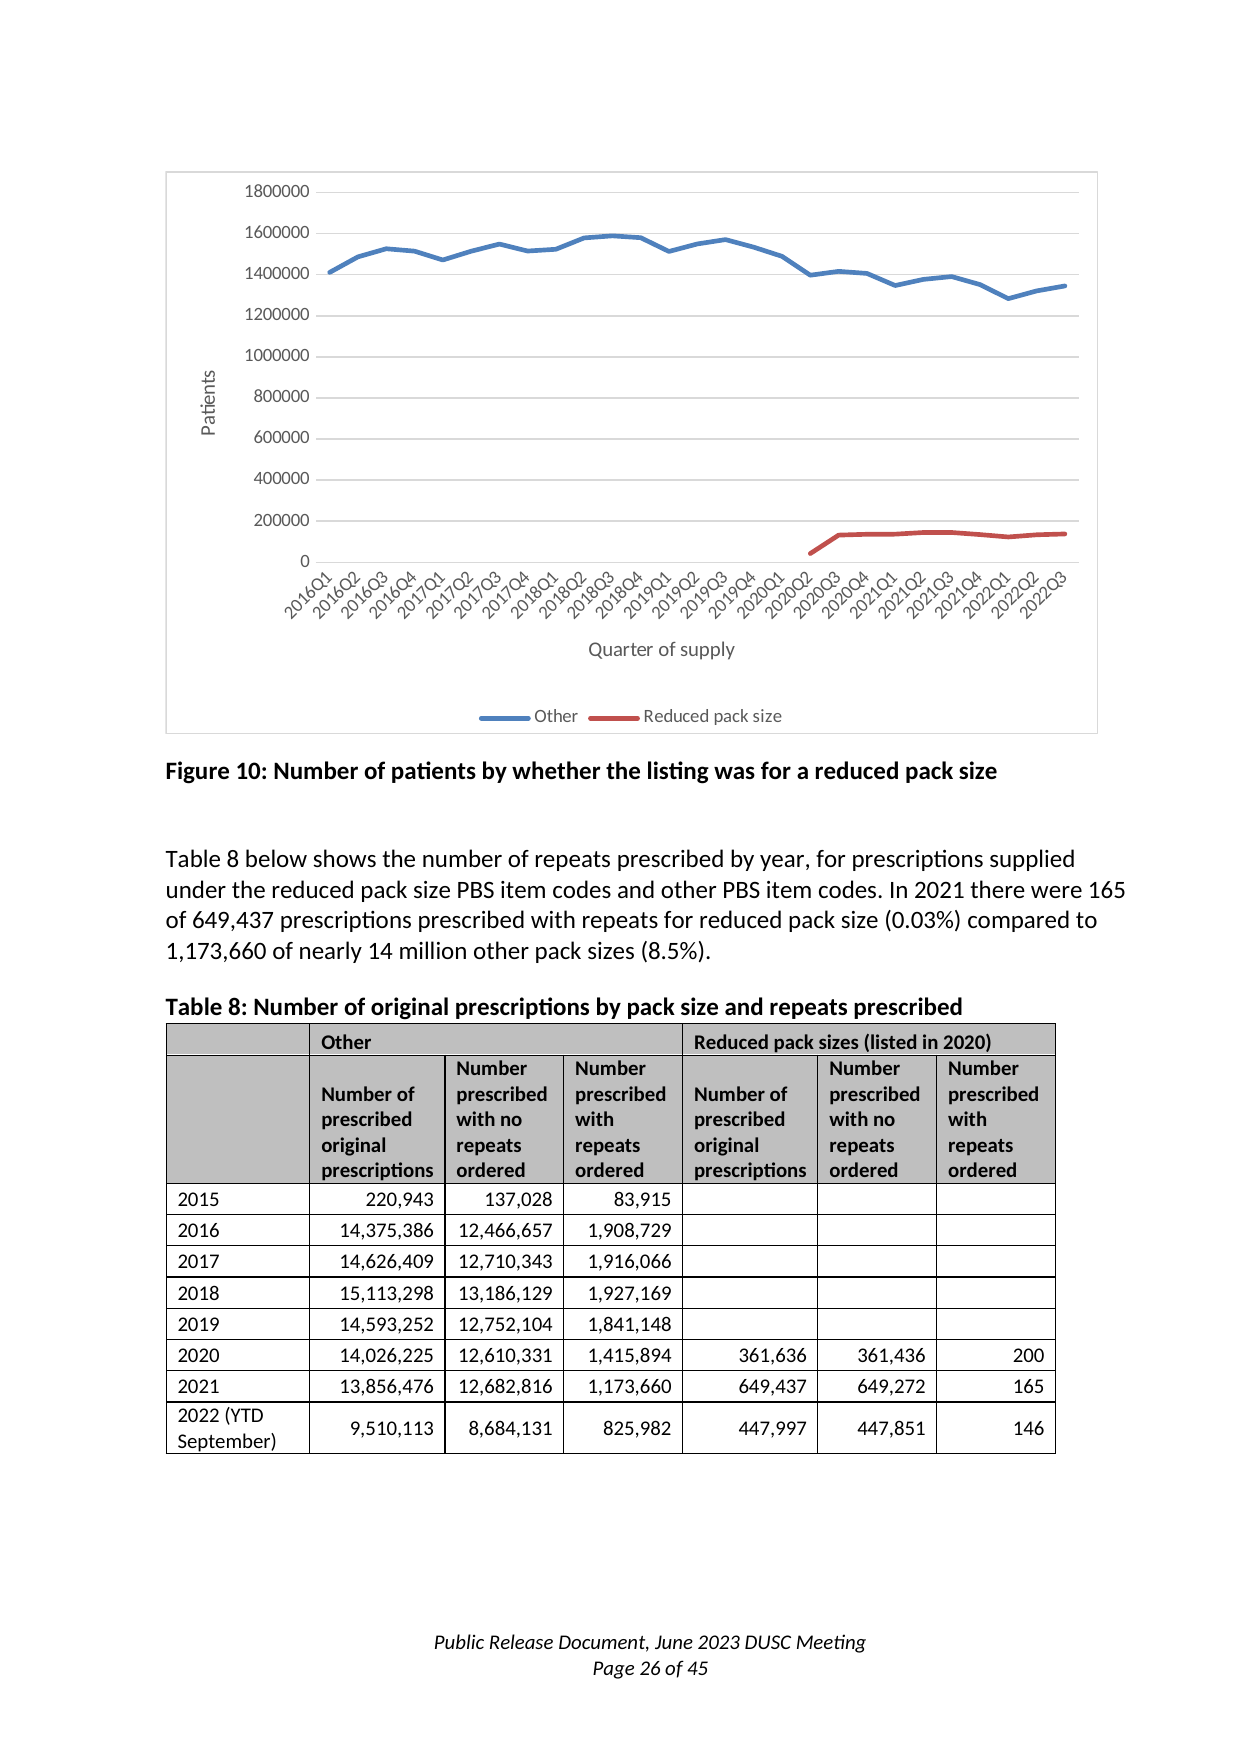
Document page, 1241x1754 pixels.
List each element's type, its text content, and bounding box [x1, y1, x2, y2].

table_cell 2022 (YTD September) [167, 1403, 309, 1453]
table_cell 165 [937, 1371, 1055, 1401]
table_cell [683, 1278, 817, 1308]
table_cell Number of prescribed original prescriptions [683, 1056, 817, 1183]
table_cell 1,916,066 [564, 1246, 682, 1276]
table_cell 8,684,131 [446, 1403, 563, 1453]
table_cell 137,028 [446, 1184, 563, 1214]
table_cell [937, 1309, 1055, 1339]
table_cell 83,915 [564, 1184, 682, 1214]
table_cell [937, 1246, 1055, 1276]
table_cell 2020 [167, 1340, 309, 1370]
table_cell 15,113,298 [310, 1278, 444, 1308]
table_header [167, 1024, 309, 1054]
table_cell 13,186,129 [446, 1278, 563, 1308]
table_cell 1,841,148 [564, 1309, 682, 1339]
table_cell 2017 [167, 1246, 309, 1276]
table_cell Number prescribed with repeats ordered [564, 1056, 682, 1183]
table_cell [818, 1246, 936, 1276]
table_cell [818, 1215, 936, 1245]
text Table 8 below shows the number of repeats prescribed by year, for prescriptions supplied under the reduced pack size PBS item codes and other PBS item codes. In 2021 there were 165 of 649,437 prescriptions prescribed with repeats for reduced pack size (0.03%) compared to 1,173,660 of nearly 14 million other pack sizes (8.5%). [165, 843, 1137, 966]
table_cell [937, 1215, 1055, 1245]
table_cell 2018 [167, 1278, 309, 1308]
table_cell 1,927,169 [564, 1278, 682, 1308]
table_cell [683, 1215, 817, 1245]
table_cell Number of prescribed original prescriptions [310, 1056, 444, 1183]
table_cell 2019 [167, 1309, 309, 1339]
table_cell 2016 [167, 1215, 309, 1245]
table_cell 1,908,729 [564, 1215, 682, 1245]
table_cell 220,943 [310, 1184, 444, 1214]
table_cell [683, 1309, 817, 1339]
table_cell [937, 1278, 1055, 1308]
table_cell 14,593,252 [310, 1309, 444, 1339]
table_cell 447,851 [818, 1403, 936, 1453]
table_cell 825,982 [564, 1403, 682, 1453]
table_cell 2021 [167, 1371, 309, 1401]
table_cell 12,710,343 [446, 1246, 563, 1276]
table_cell [167, 1056, 309, 1183]
table_cell 361,436 [818, 1340, 936, 1370]
table_cell 447,997 [683, 1403, 817, 1453]
table_header Reduced pack sizes (listed in 2020) [683, 1024, 1055, 1054]
table_cell 146 [937, 1403, 1055, 1453]
table_cell 12,610,331 [446, 1340, 563, 1370]
table_cell [818, 1184, 936, 1214]
table_cell Number prescribed with no repeats ordered [818, 1056, 936, 1183]
table_cell 13,856,476 [310, 1371, 444, 1401]
table_cell 9,510,113 [310, 1403, 444, 1453]
table_cell 649,272 [818, 1371, 936, 1401]
table_cell [683, 1246, 817, 1276]
table_cell 12,466,657 [446, 1215, 563, 1245]
table_cell 1,415,894 [564, 1340, 682, 1370]
table_cell [818, 1309, 936, 1339]
table_cell [818, 1278, 936, 1308]
table_cell Number prescribed with repeats ordered [937, 1056, 1055, 1183]
table_cell Number prescribed with no repeats ordered [446, 1056, 563, 1183]
title Figure 10: Number of patients by whether the listing was for a reduced pack size [165, 755, 1137, 786]
table_cell 12,682,816 [446, 1371, 563, 1401]
table_cell [683, 1184, 817, 1214]
table_cell 12,752,104 [446, 1309, 563, 1339]
table_header Other [310, 1024, 682, 1054]
table_cell 14,375,386 [310, 1215, 444, 1245]
table_cell 200 [937, 1340, 1055, 1370]
table_cell 2015 [167, 1184, 309, 1214]
table_cell 14,626,409 [310, 1246, 444, 1276]
table_cell [937, 1184, 1055, 1214]
table_cell 361,636 [683, 1340, 817, 1370]
table_cell 14,026,225 [310, 1340, 444, 1370]
table_cell 1,173,660 [564, 1371, 682, 1401]
title Table 8: Number of original prescriptions by pack size and repeats prescribed [165, 991, 1137, 1021]
table_cell 649,437 [683, 1371, 817, 1401]
